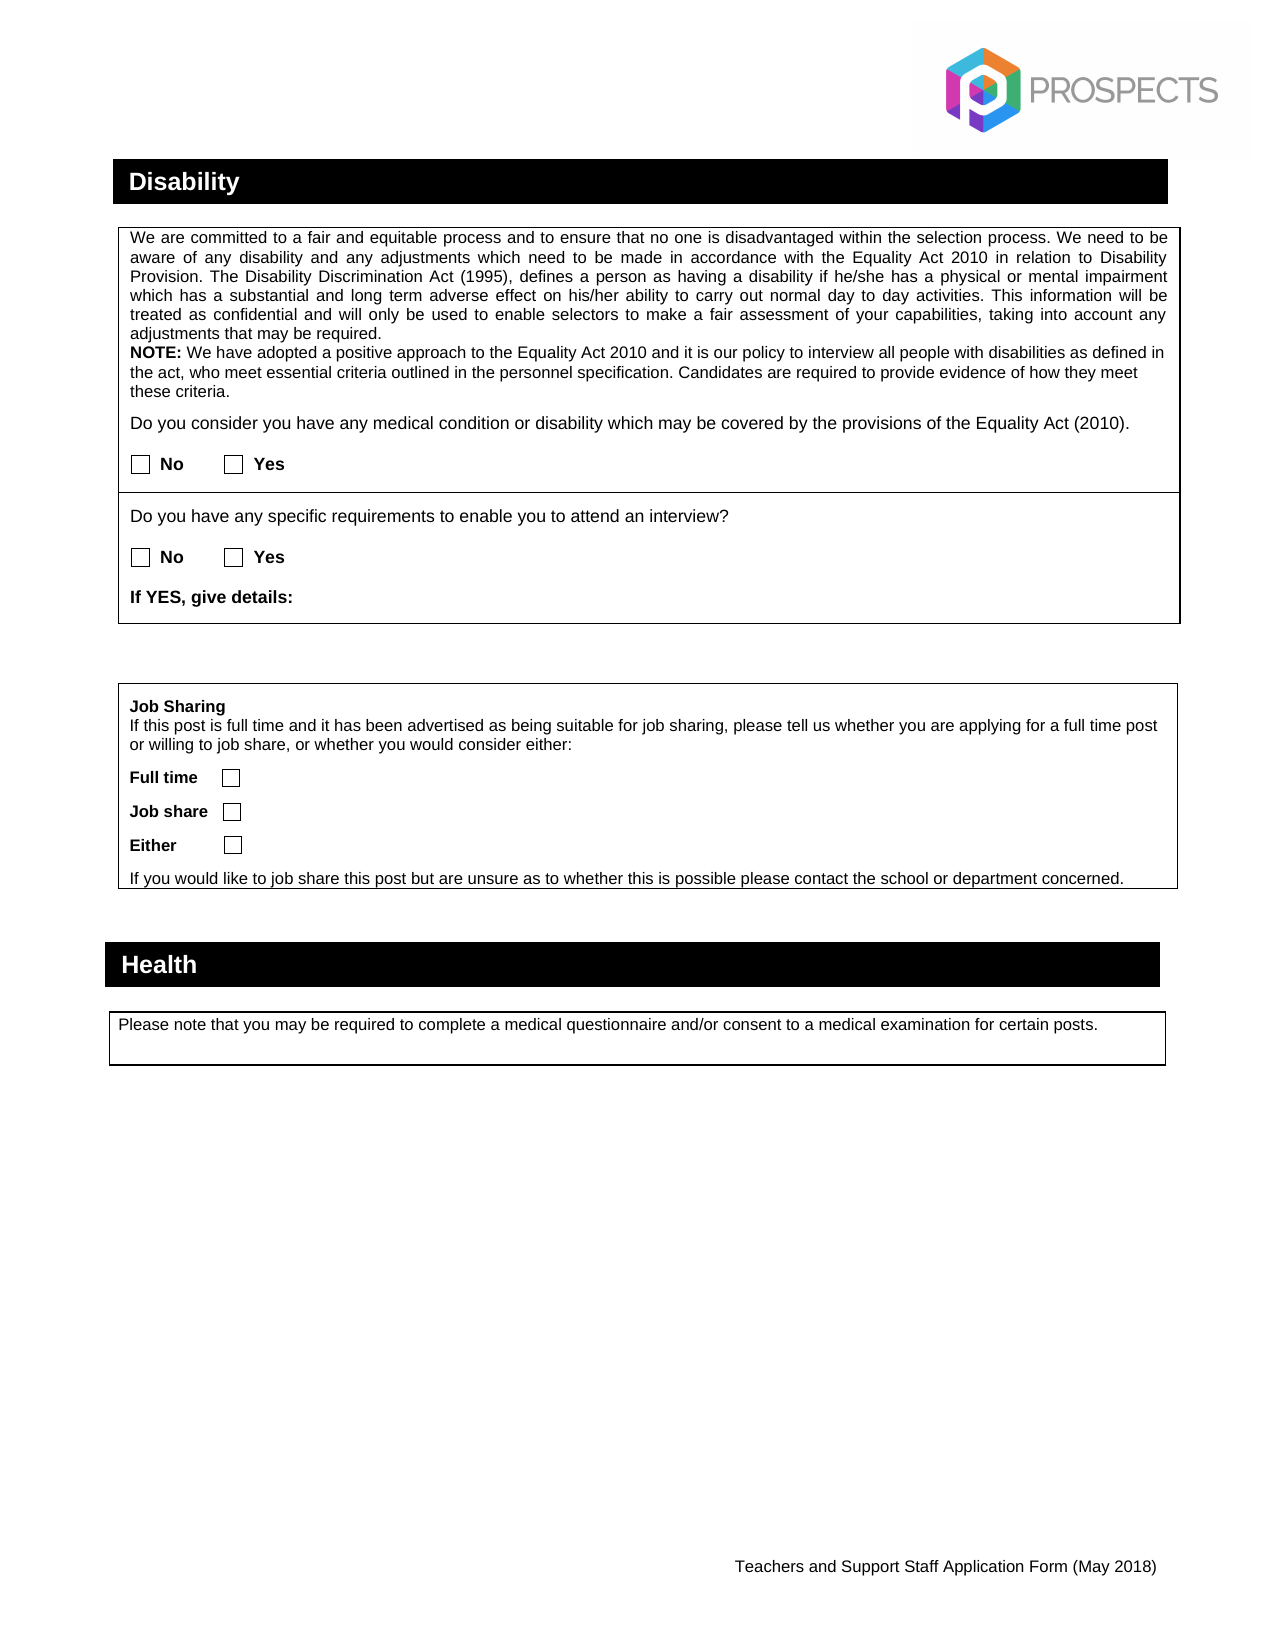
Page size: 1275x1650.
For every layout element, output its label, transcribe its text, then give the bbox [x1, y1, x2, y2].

picture [913, 21, 1251, 159]
text Please note that you may be required to complete a medical questionnaire and/or consent to a medical examination for certain posts. [110, 1013, 1165, 1034]
table_header Job Sharing If this post is full time and it has been advertised as being suitable for job sharing, please tell us whether you are applying for a full time post or willing to job share, or whether you would consider either: Full time Job share Either If you would like to job share this post but are unsure as to whether this is possible please contact the school or department concerned. [119, 684, 1177, 888]
table_cell Do you have any specific requirements to enable you to attend an interview? No Yes If YES, give details: [119, 493, 1179, 622]
table_header We are committed to a fair and equitable process and to ensure that no one is disadvantaged within the selection process. We need to be aware of any disability and any adjustments which need to be made in accordance with the Equality Act 2010 in relation to Disability Provision. The Disability Discrimination Act (1995), defines a person as having a disability if he/she has a physical or mental impairment which has a substantial and long term adverse effect on his/her ability to carry out normal day to day activities. This information will be treated as confidential and will only be used to enable selectors to make a fair assessment of your capabilities, taking into account any adjustments that may be required. NOTE: We have adopted a positive approach to the Equality Act 2010 and it is our policy to interview all people with disabilities as defined in the act, who meet essential criteria outlined in the personnel specification. Candidates are required to provide evidence of how they meet these criteria. Do you consider you have any medical condition or disability which may be covered by the provisions of the Equality Act (2010). No Yes If YES, give details: [119, 228, 1179, 492]
